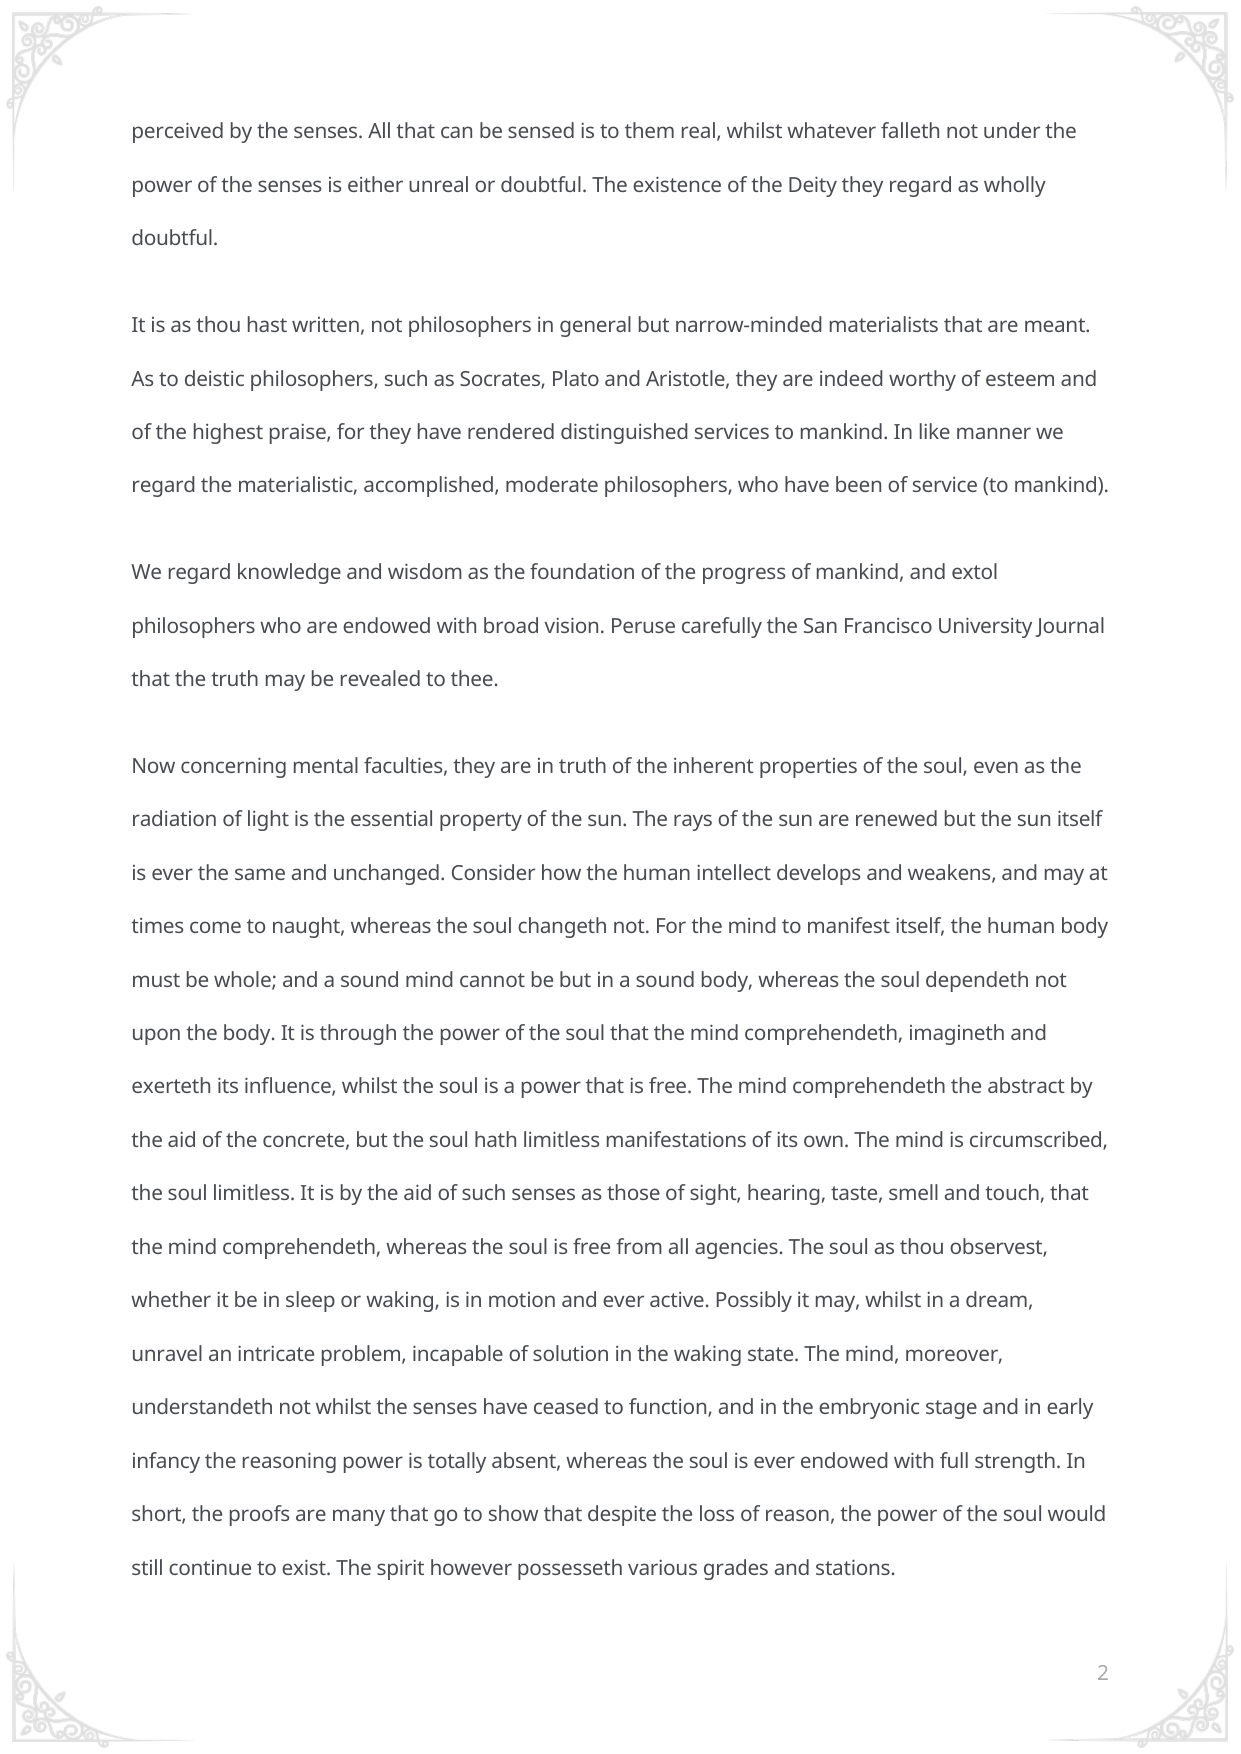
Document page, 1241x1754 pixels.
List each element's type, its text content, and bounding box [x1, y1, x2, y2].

picture [1046, 1560, 1234, 1748]
text Now concerning mental faculties, they are in truth of the inherent properties of the soul, even as the radiation of light is the essential property of the sun. The rays of the sun are renewed but the sun itself is ever the same and unchanged. Consider how the human intellect develops and weakens, and may at times come to naught, whereas the soul changeth not. For the mind to manifest itself, the human body must be whole; and a sound mind cannot be but in a sound body, whereas the soul dependeth not upon the body. It is through the power of the soul that the mind comprehendeth, imagineth and exerteth its influence, whilst the soul is a power that is free. The mind comprehendeth the abstract by the aid of the concrete, but the soul hath limitless manifestations of its own. The mind is circumscribed, the soul limitless. It is by the aid of such senses as those of sight, hearing, taste, smell and touch, that the mind comprehendeth, whereas the soul is free from all agencies. The soul as thou observest, whether it be in sleep or waking, is in motion and ever active. Possibly it may, whilst in a dream, unravel an intricate problem, incapable of solution in the waking state. The mind, moreover, understandeth not whilst the senses have ceased to function, and in the embryonic stage and in early infancy the reasoning power is totally absent, whereas the soul is ever endowed with full strength. In short, the proofs are many that go to show that despite the loss of reason, the power of the soul would still continue to exist. The spirit however possesseth various grades and stations. [131, 751, 1109, 1581]
picture [6, 1560, 194, 1748]
picture [1046, 6, 1234, 194]
text We regard knowledge and wisdom as the foundation of the progress of mankind, and extol philosophers who are endowed with broad vision. Peruse carefully the San Francisco University Journal that the truth may be revealed to thee. [131, 557, 1109, 693]
text It is as thou hast written, not philosophers in general but narrow-minded materialists that are meant. As to deistic philosophers, such as Socrates, Plato and Aristotle, they are indeed worthy of esteem and of the highest praise, for they have rendered distinguished services to mankind. In like manner we regard the materialistic, accomplished, moderate philosophers, who have been of service (to mankind). [131, 310, 1109, 499]
picture [6, 6, 194, 194]
